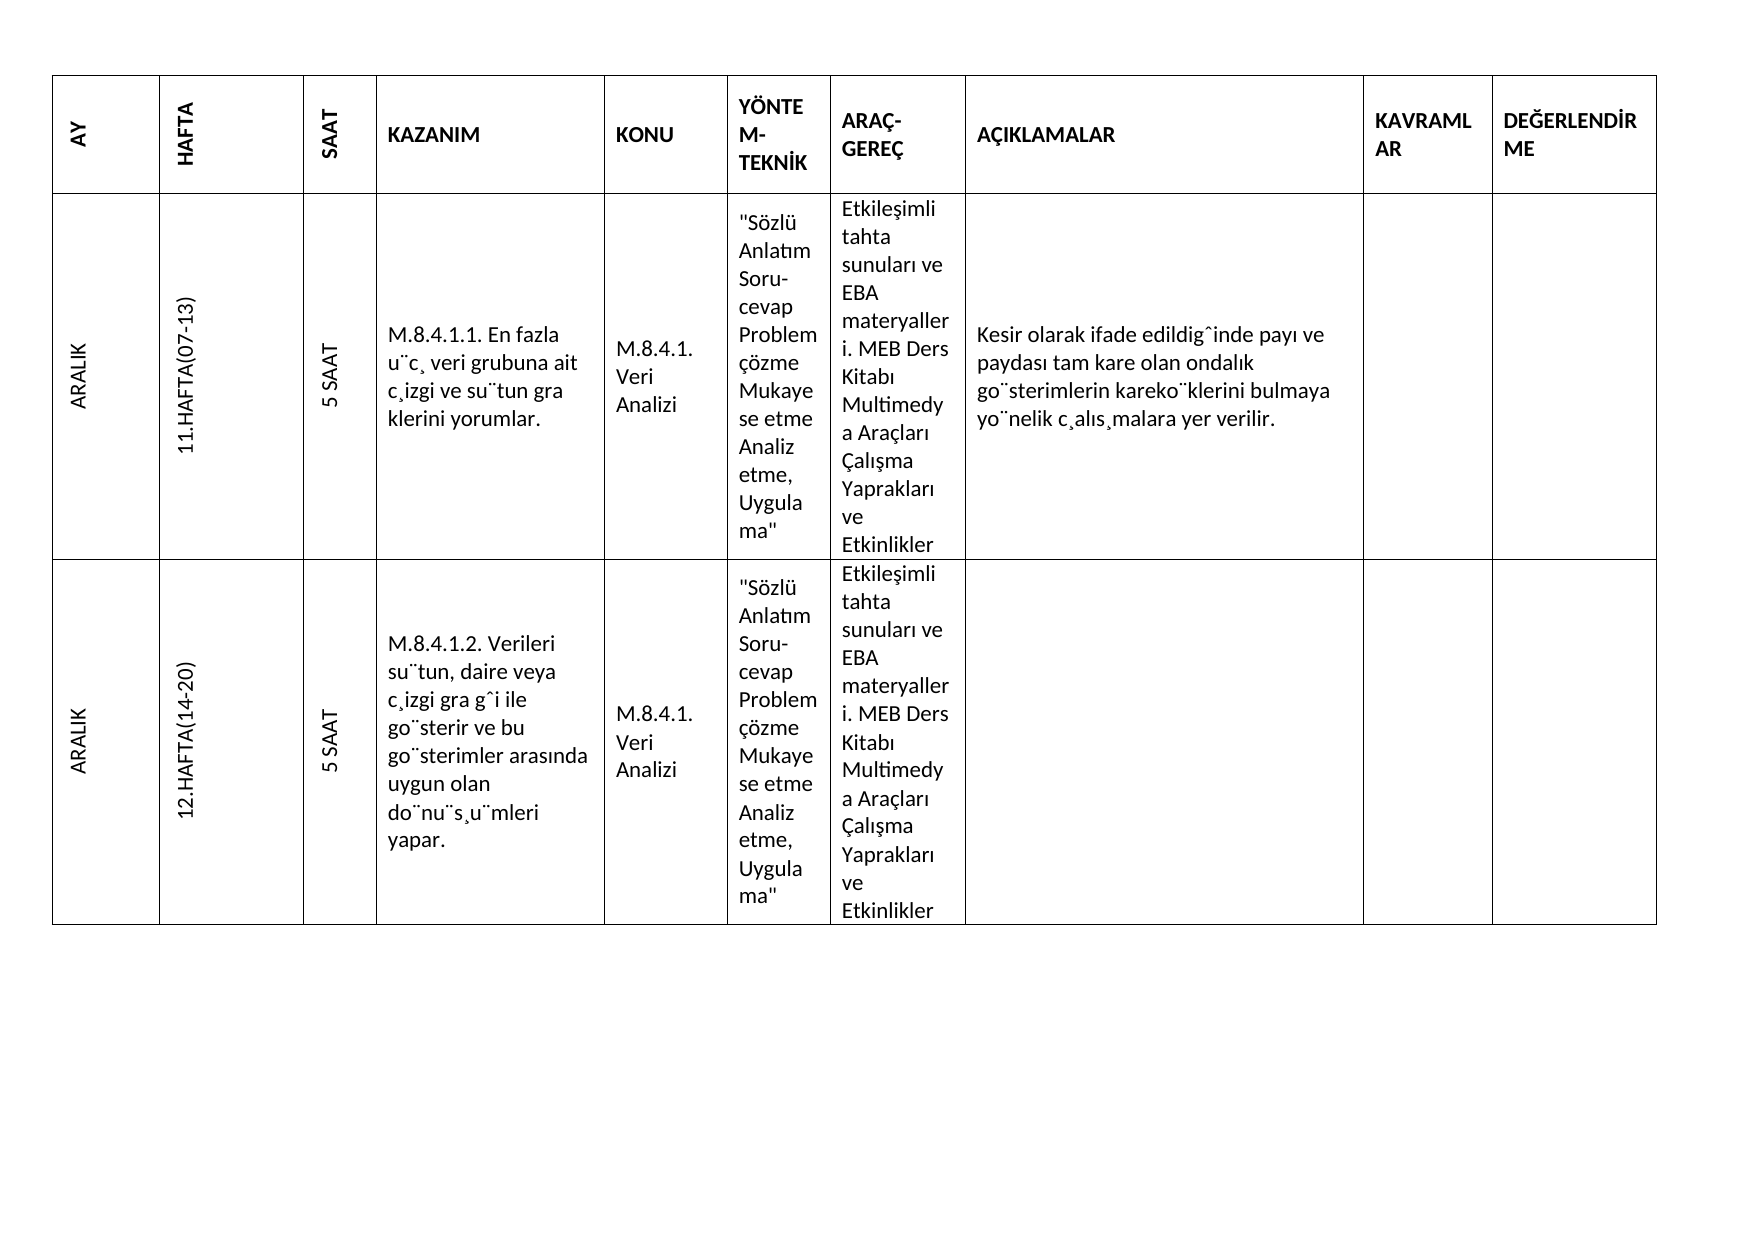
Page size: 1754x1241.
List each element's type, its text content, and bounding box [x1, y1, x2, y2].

table_header KONU [605, 76, 727, 193]
table_cell Kesir olarak ifade edildigˆinde payı ve paydası tam kare olan ondalık go¨sterimlerin kareko¨klerini bulmaya yo¨nelik c¸alıs¸malara yer verilir. [966, 194, 1363, 558]
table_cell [831, 560, 965, 924]
table_cell [1493, 560, 1656, 924]
table_cell M.8.4.1.1. En fazla u¨c¸ veri grubuna ait c¸izgi ve su¨tun gra klerini yorumlar. [377, 194, 604, 558]
table_header DEĞERLENDİRME [1493, 76, 1656, 193]
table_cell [728, 194, 830, 558]
table_header KAZANIM [377, 76, 604, 193]
table_cell M.8.4.1. Veri Analizi [605, 560, 727, 924]
table_header AY [53, 76, 159, 193]
table_cell [1364, 560, 1492, 924]
table_header YÖNTEM-TEKNİK [728, 76, 830, 193]
table_header KAVRAMLAR [1364, 76, 1492, 193]
table_header AÇIKLAMALAR [966, 76, 1363, 193]
table_cell [1493, 194, 1656, 558]
table_cell ARALIK [53, 194, 159, 558]
table_header SAAT [304, 76, 376, 193]
table_cell ARALIK [53, 560, 159, 924]
table_cell [966, 560, 1363, 924]
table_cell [831, 194, 965, 558]
table_cell M.8.4.1. Veri Analizi [605, 194, 727, 558]
table_header HAFTA [160, 76, 303, 193]
table_cell 11.HAFTA(07-13) [160, 194, 303, 558]
table_header ARAÇ-GEREÇ [831, 76, 965, 193]
table_cell M.8.4.1.2. Verileri su¨tun, daire veya c¸izgi gra gˆi ile go¨sterir ve bu go¨sterimler arasında uygun olan do¨nu¨s¸u¨mleri yapar. [377, 560, 604, 924]
table_cell 5 SAAT [304, 194, 376, 558]
table_cell 5 SAAT [304, 560, 376, 924]
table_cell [728, 560, 830, 924]
table_cell 12.HAFTA(14-20) [160, 560, 303, 924]
table_cell [1364, 194, 1492, 558]
